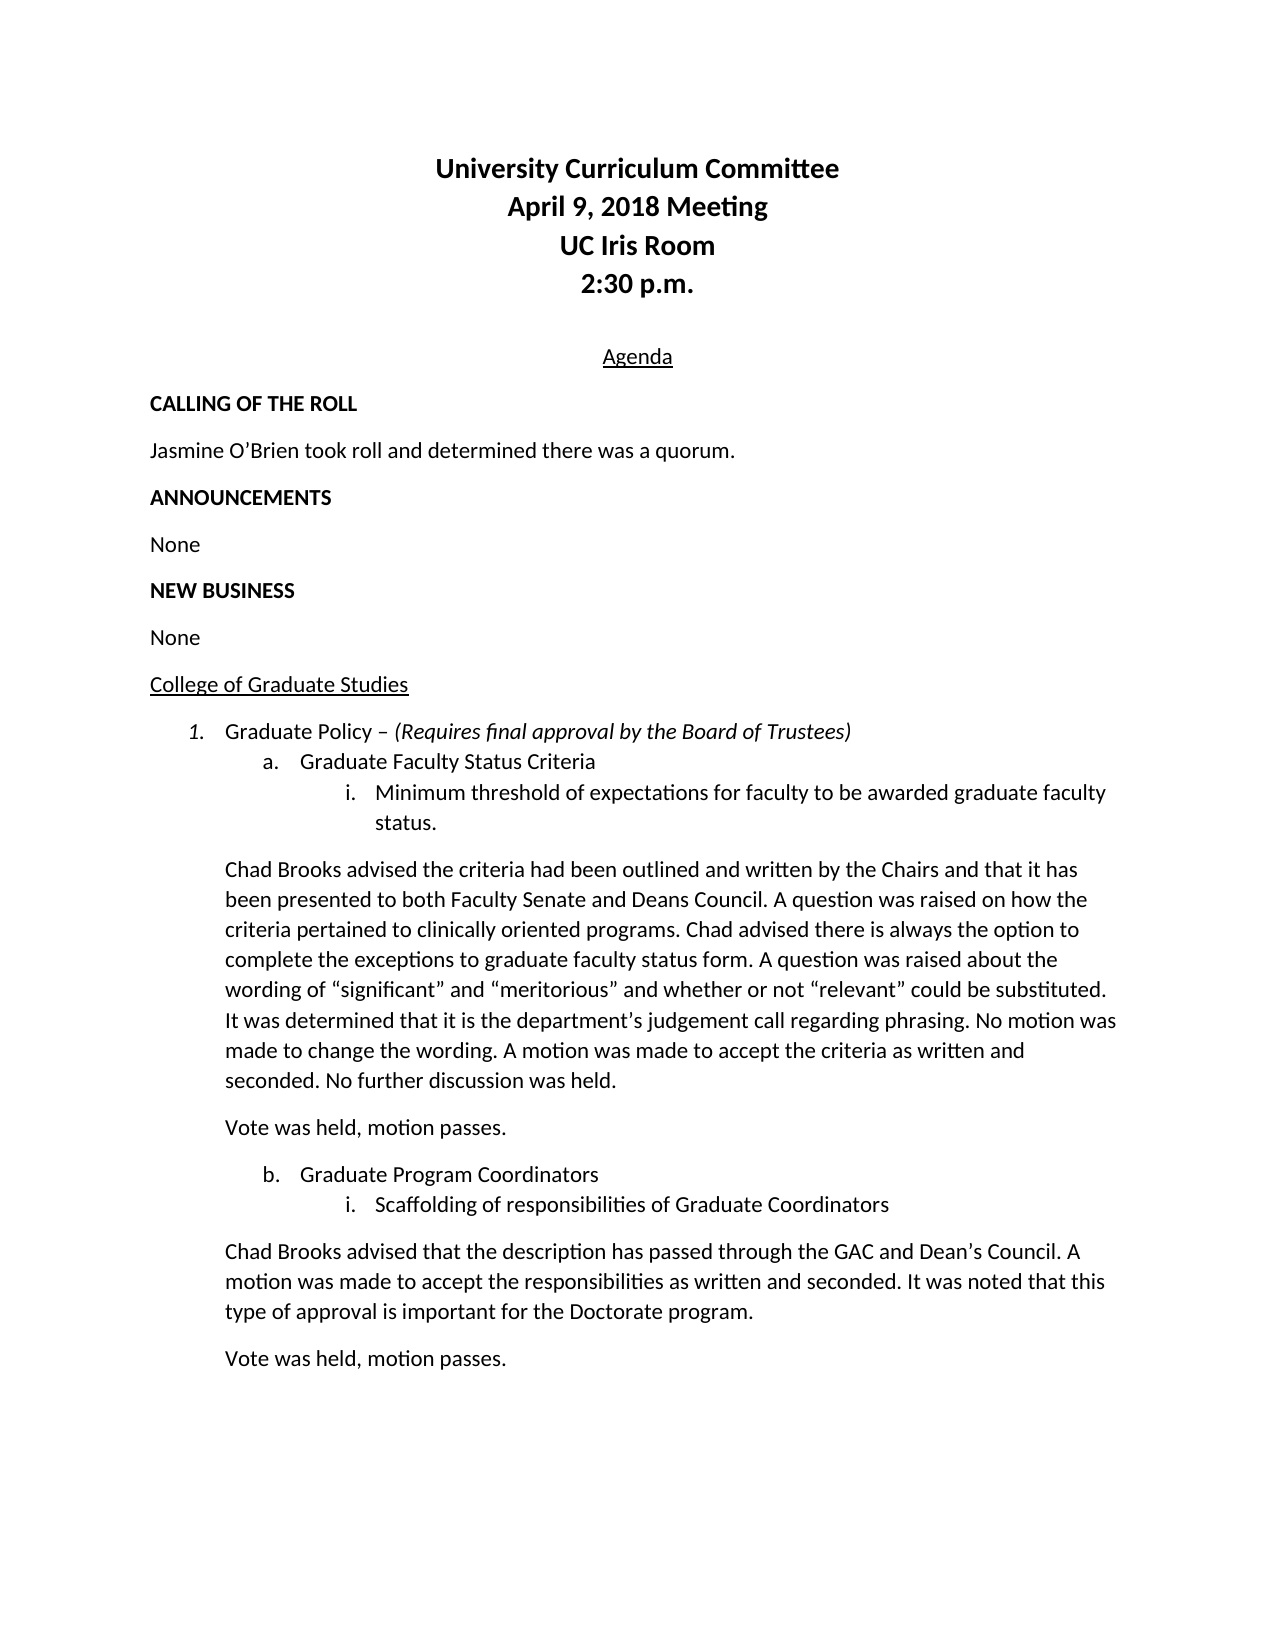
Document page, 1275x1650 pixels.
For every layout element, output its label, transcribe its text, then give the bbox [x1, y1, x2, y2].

text Agenda [150, 342, 1125, 370]
text Vote was held, motion passes. [150, 1113, 1125, 1141]
text Chad Brooks advised the criteria had been outlined and written by the Chairs and that it has been presented to both Faculty Senate and Deans Council. A question was raised on how the criteria pertained to clinically oriented programs. Chad advised there is always the option to complete the exceptions to graduate faculty status form. A question was raised about the wording of “significant” and “meritorious” and whether or not “relevant” could be substituted. It was determined that it is the department’s judgement call regarding phrasing. No motion was made to change the wording. A motion was made to accept the criteria as written and seconded. No further discussion was held. [225, 855, 1125, 1094]
text College of Graduate Studies [150, 670, 1125, 698]
text Jasmine O’Brien took roll and determined there was a quorum. [150, 436, 1125, 464]
list Graduate Program Coordinators [262, 1160, 1125, 1188]
list Scaffolding of responsibilities of Graduate Coordinators [356, 1190, 1125, 1218]
list Minimum threshold of expectations for faculty to be awarded graduate faculty status. [356, 778, 1125, 836]
list Graduate Policy – (Requires final approval by the Board of Trustees) [187, 717, 1125, 745]
text Vote was held, motion passes. [225, 1344, 1125, 1372]
text UC Iris Room [150, 227, 1125, 262]
text CALLING OF THE ROLL [150, 389, 1125, 417]
text University Curriculum Committee [150, 150, 1125, 186]
text ANNOUNCEMENTS [150, 483, 1125, 511]
text 2:30 p.m. [150, 265, 1125, 301]
text None [150, 623, 1125, 651]
text Chad Brooks advised that the description has passed through the GAC and Dean’s Council. A motion was made to accept the responsibilities as written and seconded. It was noted that this type of approval is important for the Doctorate program. [225, 1237, 1125, 1325]
text April 9, 2018 Meeting [150, 188, 1125, 224]
list Graduate Faculty Status Criteria [262, 747, 1125, 775]
text NEW BUSINESS [150, 577, 1125, 604]
text None [150, 530, 1125, 558]
